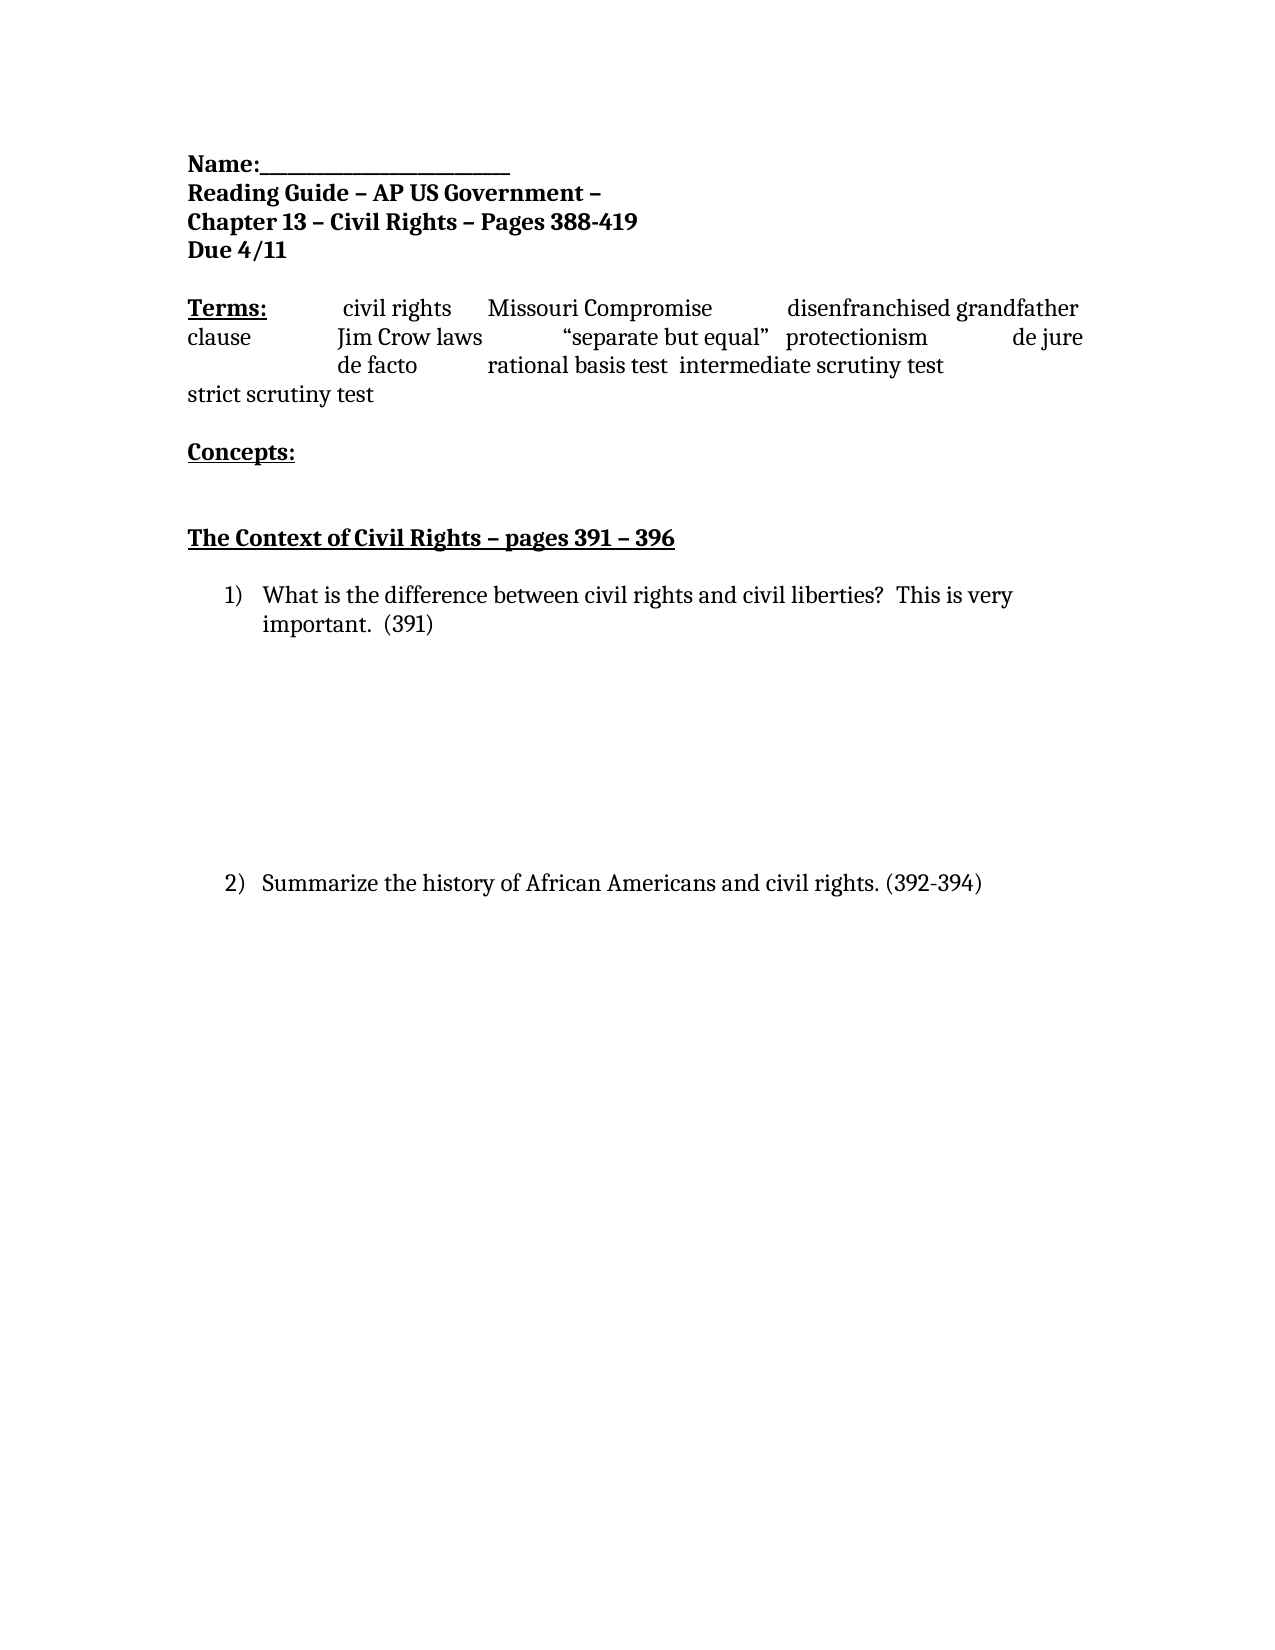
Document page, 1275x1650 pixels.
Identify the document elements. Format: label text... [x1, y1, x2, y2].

text Concepts: [187, 437, 1087, 466]
text The Context of Civil Rights – pages 391 – 396 [187, 524, 1087, 552]
text Chapter 13 – Civil Rights – Pages 388-419 [187, 207, 1087, 236]
list Summarize the history of African Americans and civil rights. (392-394) [225, 869, 1087, 897]
text Terms: civil rights Missouri Compromise disenfranchised grandfather clause Jim Crow laws “separate but equal” protectionism de jure de facto rational basis test intermediate scrutiny test strict scrutiny test [187, 294, 1087, 409]
text Due 4/11 [187, 236, 1087, 265]
text Name:___________________________ [187, 150, 1087, 179]
list What is the difference between civil rights and civil liberties? This is very important. (391) [225, 581, 1087, 639]
text Reading Guide – AP US Government – [187, 179, 1087, 207]
